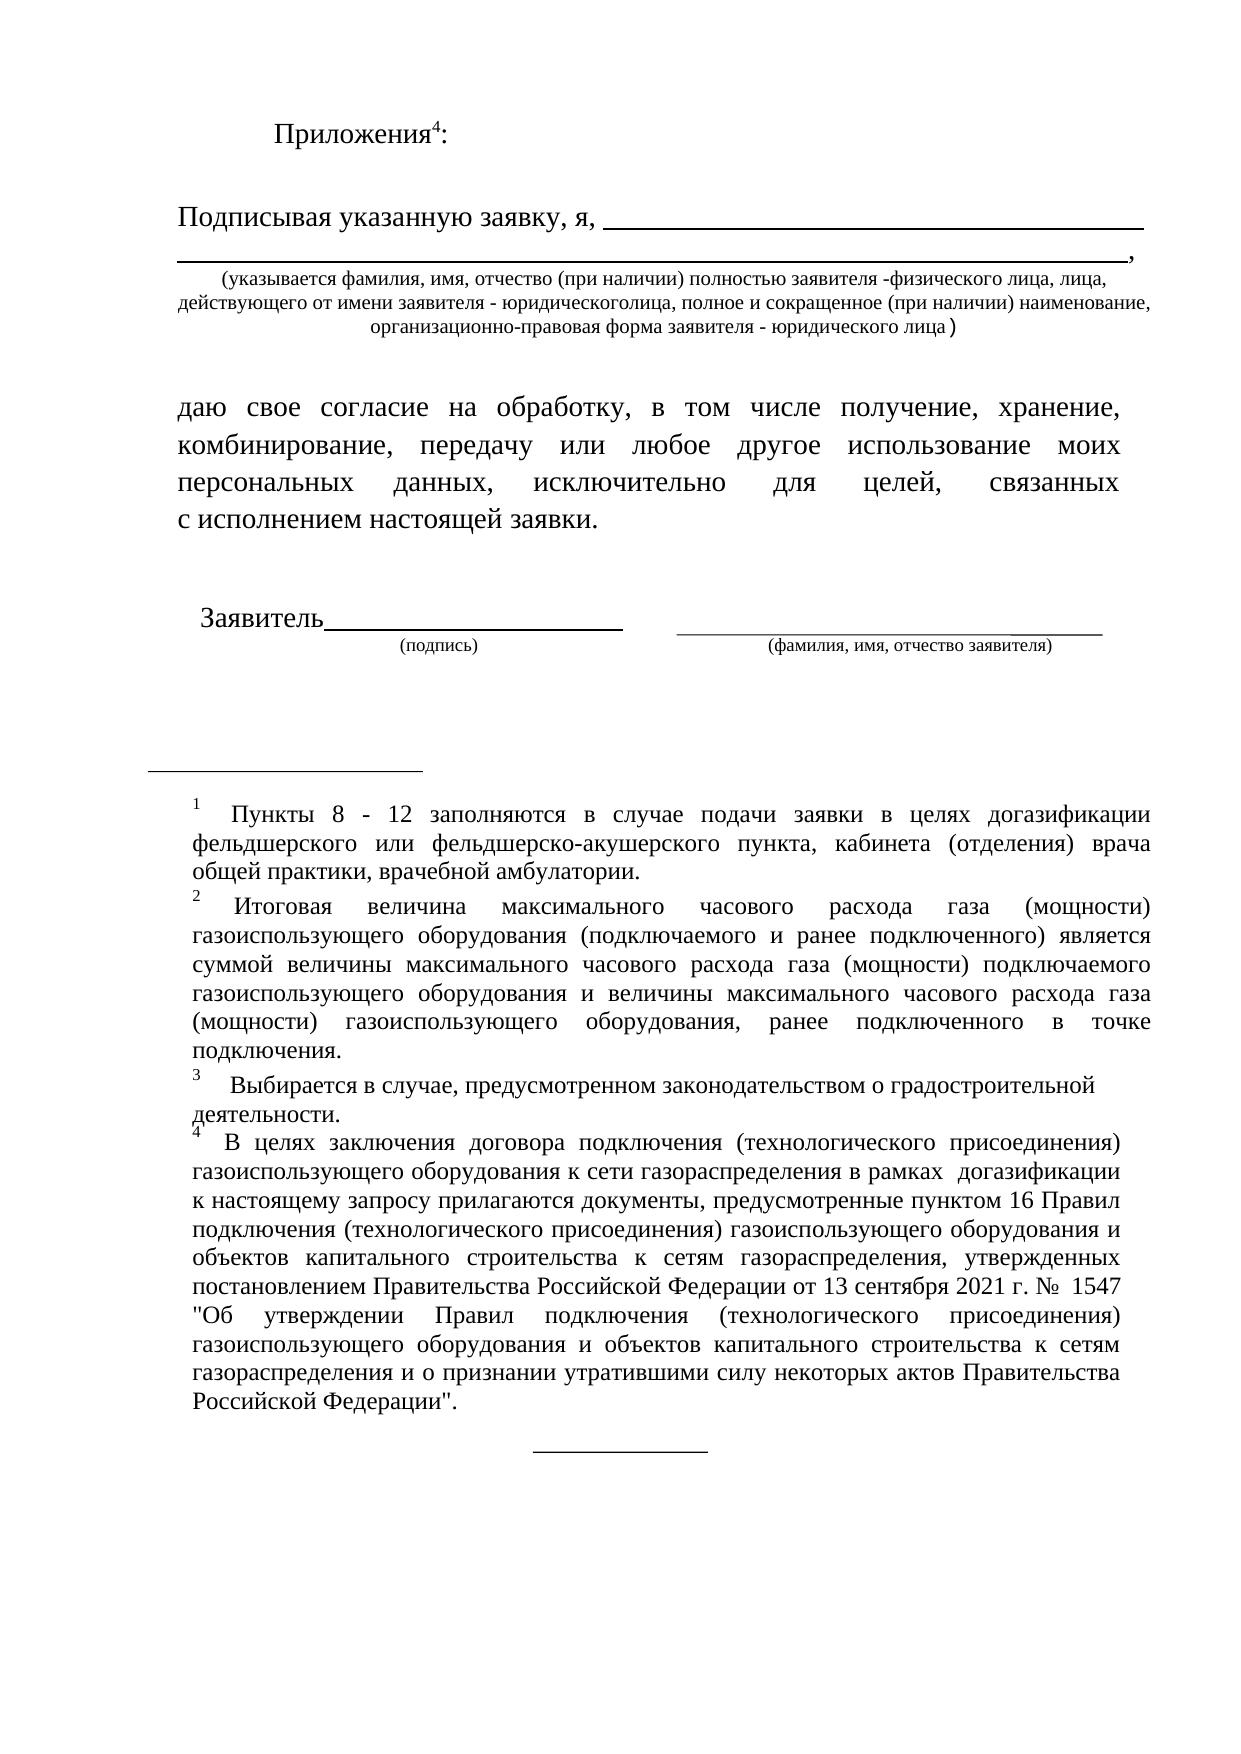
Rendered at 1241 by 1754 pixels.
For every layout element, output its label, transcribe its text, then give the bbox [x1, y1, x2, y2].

text Приложения4: [274, 116, 1152, 150]
subtitle организационно-правовая форма заявителя - юридического лица) [177, 314, 1152, 340]
text 1 Пункты 8 - 12 заполняются в случае подачи заявки в целях догазификации фельдшерского или фельдшерско-акушерского пункта, кабинета (отделения) врача общей практики, врачебной амбулатории. [192, 793, 1152, 885]
text Подписывая указанную заявку, я, [177, 199, 1152, 232]
text даю свое согласие на обработку, в том числе получение, хранение, комбинирование, передачу или любое другое использование моих персональных данных, исключительно для целей, связанных с исполнением настоящей заявки. [177, 389, 1121, 535]
subtitle (указывается фамилия, имя, отчество (при наличии) полностью заявителя -физического лица, лица, действующего от имени заявителя - юридическоголица, полное и сокращенное (при наличии) наименование, [177, 266, 1152, 314]
text , [177, 232, 1152, 266]
text Заявитель [200, 600, 1152, 634]
text 3 Выбирается в случае, предусмотренном законодательством о градостроительной деятельности. [192, 1065, 1152, 1128]
text (подпись) (фамилия, имя, отчество заявителя) [310, 634, 486, 680]
text 4 В целях заключения договора подключения (технологического присоединения) газоиспользующего оборудования к сети газораспределения в рамках догазификации к настоящему запросу прилагаются документы, предусмотренные пунктом 16 Правил подключения (технологического присоединения) газоиспользующего оборудования и объектов капитального строительства к сетям газораспределения, утвержденных постановлением Правительства Российской Федерации от 13 сентября 2021 г. № 1547 "Об утверждении Правил подключения (технологического присоединения) газоиспользующего оборудования и объектов капитального строительства к сетям газораспределения и о признании утратившими силу некоторых актов Правительства Российской Федерации". [192, 1128, 1121, 1415]
text 2 Итоговая величина максимального часового расхода газа (мощности) газоиспользующего оборудования (подключаемого и ранее подключенного) является суммой величины максимального часового расхода газа (мощности) подключаемого газоиспользующего оборудования и величины максимального часового расхода газа (мощности) газоиспользующего оборудования, ранее подключенного в точке подключения. [192, 886, 1152, 1064]
